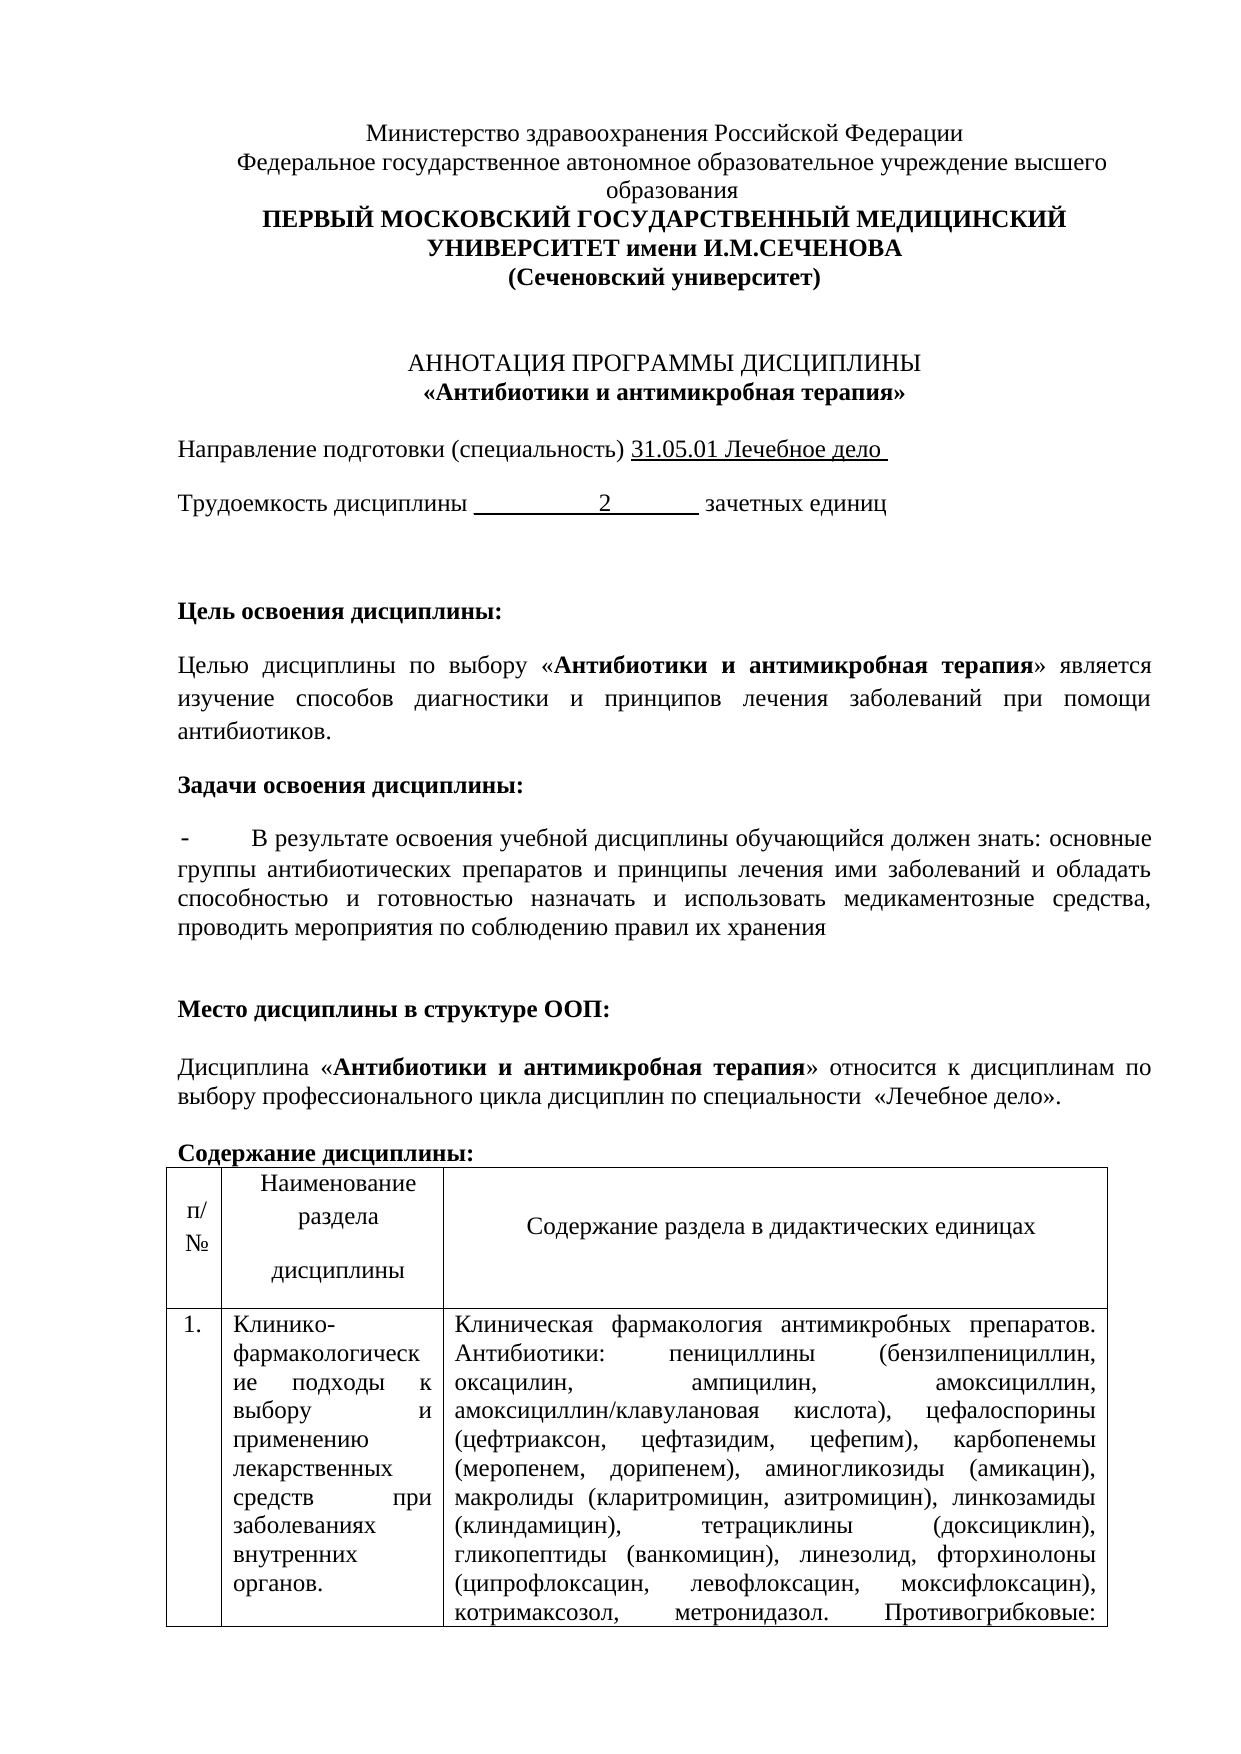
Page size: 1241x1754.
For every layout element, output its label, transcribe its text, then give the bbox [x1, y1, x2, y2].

text Трудоемкость дисциплины __________2_______ зачетных единиц [177, 488, 1152, 517]
text (Сеченовский университет) [177, 262, 1152, 291]
text Направление подготовки (специальность) 31.05.01 Лечебное дело [177, 434, 1152, 463]
table_header Содержание раздела в дидактических единицах [444, 1168, 1107, 1308]
text ПЕРВЫЙ МОСКОВСКИЙ ГОСУДАРСТВЕННЫЙ МЕДИЦИНСКИЙ [177, 204, 1152, 233]
text «Антибиотики и антимикробная терапия» [177, 377, 1152, 406]
text Цель освоения дисциплины: [177, 596, 1152, 625]
table_cell [167, 1309, 221, 1626]
list В результате освоения учебной дисциплины обучающийся должен знать: основные группы антибиотических препаратов и принципы лечения ими заболеваний и обладать способностью и готовностью назначать и использовать медикаментозные средства, проводить мероприятия по соблюдению правил их хранения [177, 823, 1152, 941]
table_header Наименование раздела дисциплины [222, 1168, 443, 1308]
text Дисциплина «Антибиотики и антимикробная терапия» относится к дисциплинам по выбору профессионального цикла дисциплин по специальности «Лечебное дело». [177, 1052, 1152, 1109]
table_header п/№ [167, 1168, 221, 1308]
text Место дисциплины в структуре ООП: [177, 994, 1152, 1023]
text Целью дисциплины по выбору «Антибиотики и антимикробная терапия» является изучение способов диагностики и принципов лечения заболеваний при помощи антибиотиков. [177, 650, 1152, 744]
text УНИВЕРСИТЕТ имени И.М.СЕЧЕНОВА [177, 233, 1152, 262]
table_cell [444, 1309, 1107, 1626]
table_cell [222, 1309, 443, 1626]
text Задачи освоения дисциплины: [177, 770, 1152, 798]
text АННОТАЦИЯ ПРОГРАММЫ ДИСЦИПЛИНЫ [177, 348, 1152, 377]
text Министерство здравоохранения Российской Федерации [177, 118, 1152, 147]
text Содержание дисциплины: [177, 1138, 1152, 1167]
text Федеральное государственное автономное образовательное учреждение высшего образования [177, 147, 1167, 204]
